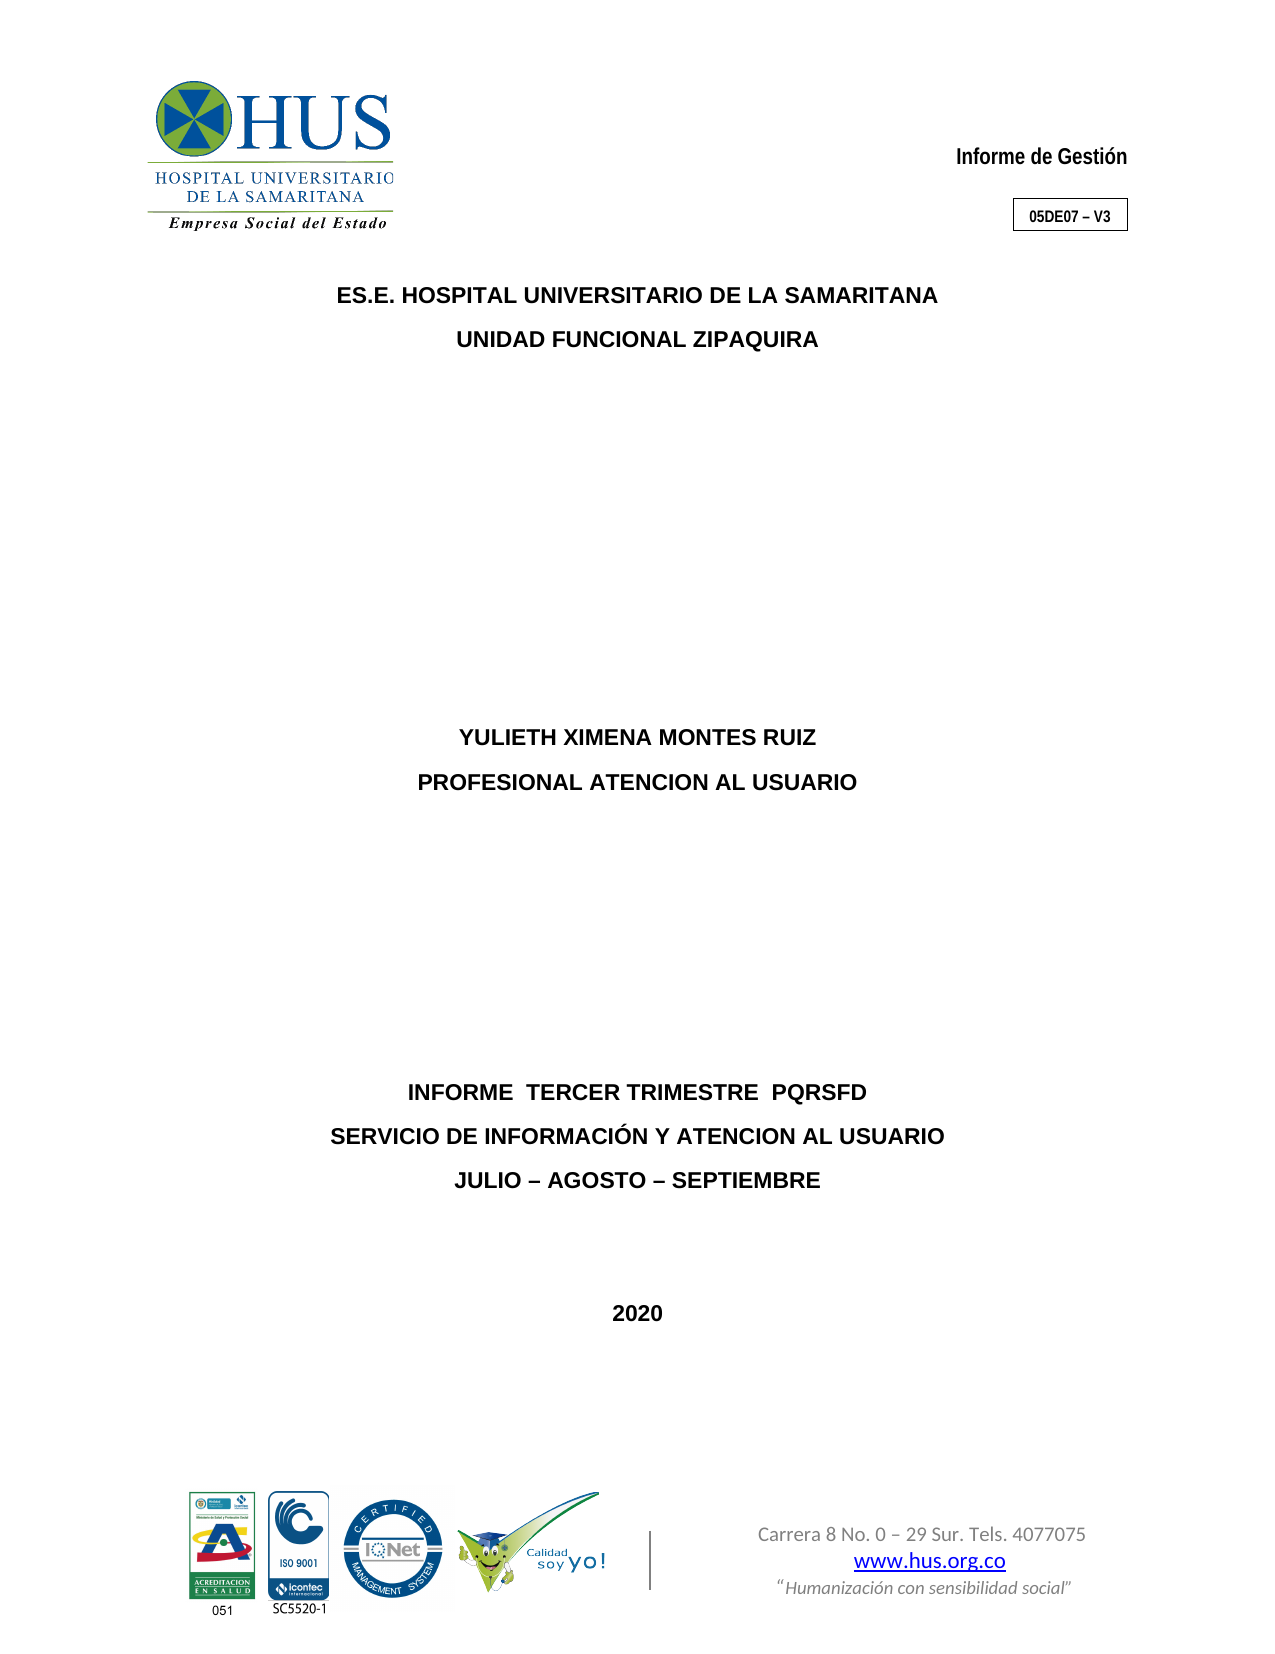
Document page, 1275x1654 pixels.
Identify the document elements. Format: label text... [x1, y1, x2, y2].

text 2020 [148, 1300, 1127, 1326]
text SERVICIO DE INFORMACIÓN Y ATENCION AL USUARIO [148, 1123, 1127, 1149]
text INFORME TERCER TRIMESTRE PQRSFD [148, 1078, 1127, 1105]
text YULIETH XIMENA MONTES RUIZ [148, 724, 1127, 751]
text PROFESIONAL ATENCION AL USUARIO [148, 768, 1127, 795]
text UNIDAD FUNCIONAL ZIPAQUIRA [148, 326, 1127, 352]
picture [330, 1485, 456, 1612]
text ES.E. HOSPITAL UNIVERSITARIO DE LA SAMARITANA [148, 282, 1127, 308]
picture [185, 1488, 259, 1619]
text JULIO – AGOSTO – SEPTIEMBRE [148, 1167, 1127, 1193]
picture [457, 1492, 609, 1593]
picture [147, 81, 394, 231]
picture [268, 1491, 329, 1617]
